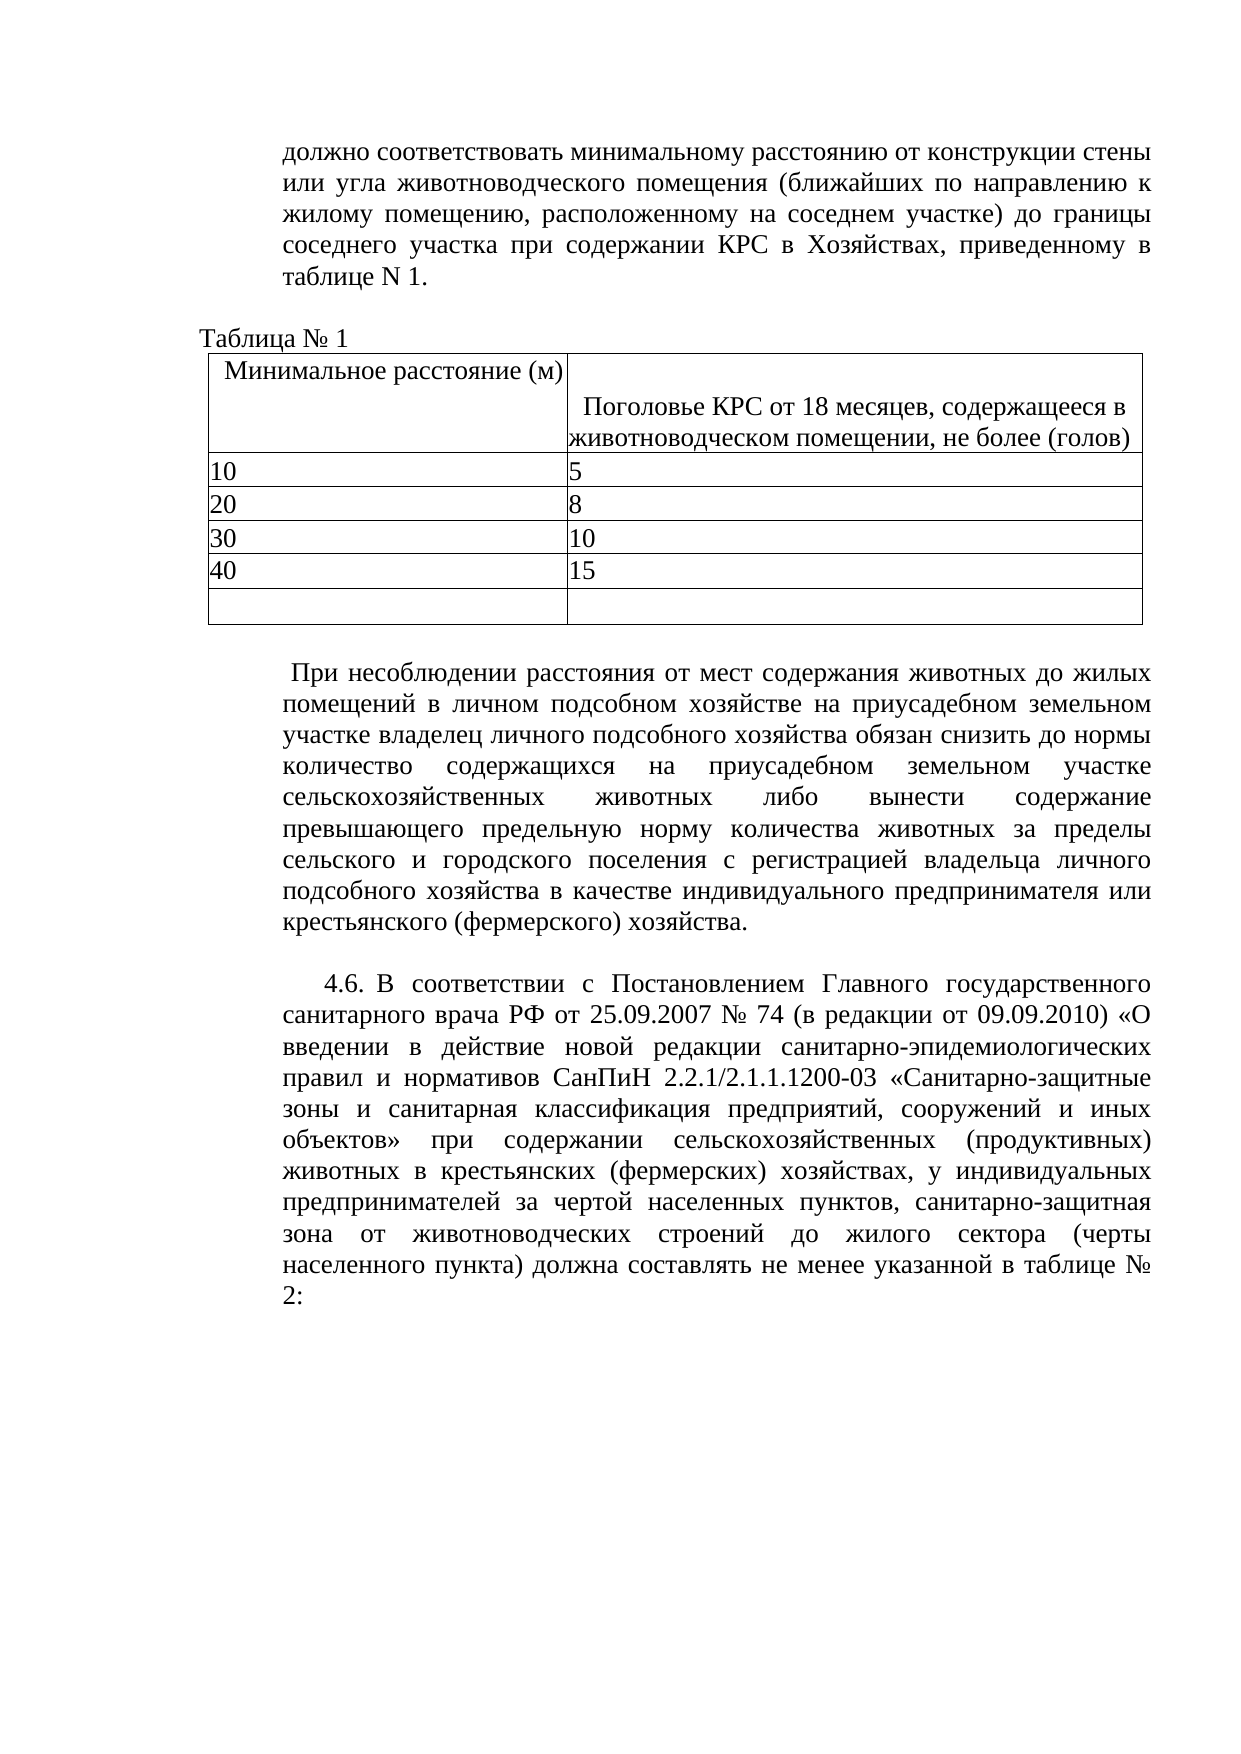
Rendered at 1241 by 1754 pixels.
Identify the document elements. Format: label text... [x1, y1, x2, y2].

table_cell 8 [568, 487, 1142, 519]
table_cell 40 [209, 554, 567, 588]
table_cell 10 [209, 453, 567, 486]
text Таблица № 1 [199, 322, 1152, 353]
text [282, 135, 1152, 291]
text При несоблюдении расстояния от мест содержания животных до жилых помещений в личном подсобном хозяйстве на приусадебном земельном участке владелец личного подсобного хозяйства обязан снизить до нормы количество содержащихся на приусадебном земельном участке сельскохозяйственных животных либо вынести содержание превышающего предельную норму количества животных за пределы сельского и городского поселения с регистрацией владельца личного подсобного хозяйства в качестве индивидуального предпринимателя или крестьянского (фермерского) хозяйства. [282, 656, 1152, 936]
list В соответствии с Постановлением Главного государственного санитарного врача РФ от 25.09.2007 № 74 (в редакции от 09.09.2010) «О введении в действие новой редакции санитарно-эпидемиологических правил и нормативов СанПиН 2.2.1/2.1.1.1200-03 «Санитарно-защитные зоны и санитарная классификация предприятий, сооружений и иных объектов» при содержании сельскохозяйственных (продуктивных) животных в крестьянских (фермерских) хозяйствах, у индивидуальных предпринимателей за чертой населенных пунктов, санитарно-защитная зона от животноводческих строений до жилого сектора (черты населенного пункта) должна составлять не менее указанной в таблице № 2: [282, 967, 1152, 1310]
table_cell 15 [568, 554, 1142, 588]
table_cell 10 [568, 521, 1142, 553]
table_cell [568, 589, 1142, 624]
table_header Поголовье КРС от 18 месяцев, содержащееся в животноводческом помещении, не более (голов) [568, 354, 1142, 452]
table_cell 5 [568, 453, 1142, 486]
table_header Минимальное расстояние (м) [209, 354, 567, 452]
table_cell [209, 589, 567, 624]
table_cell 20 [209, 487, 567, 519]
table_cell 30 [209, 521, 567, 553]
